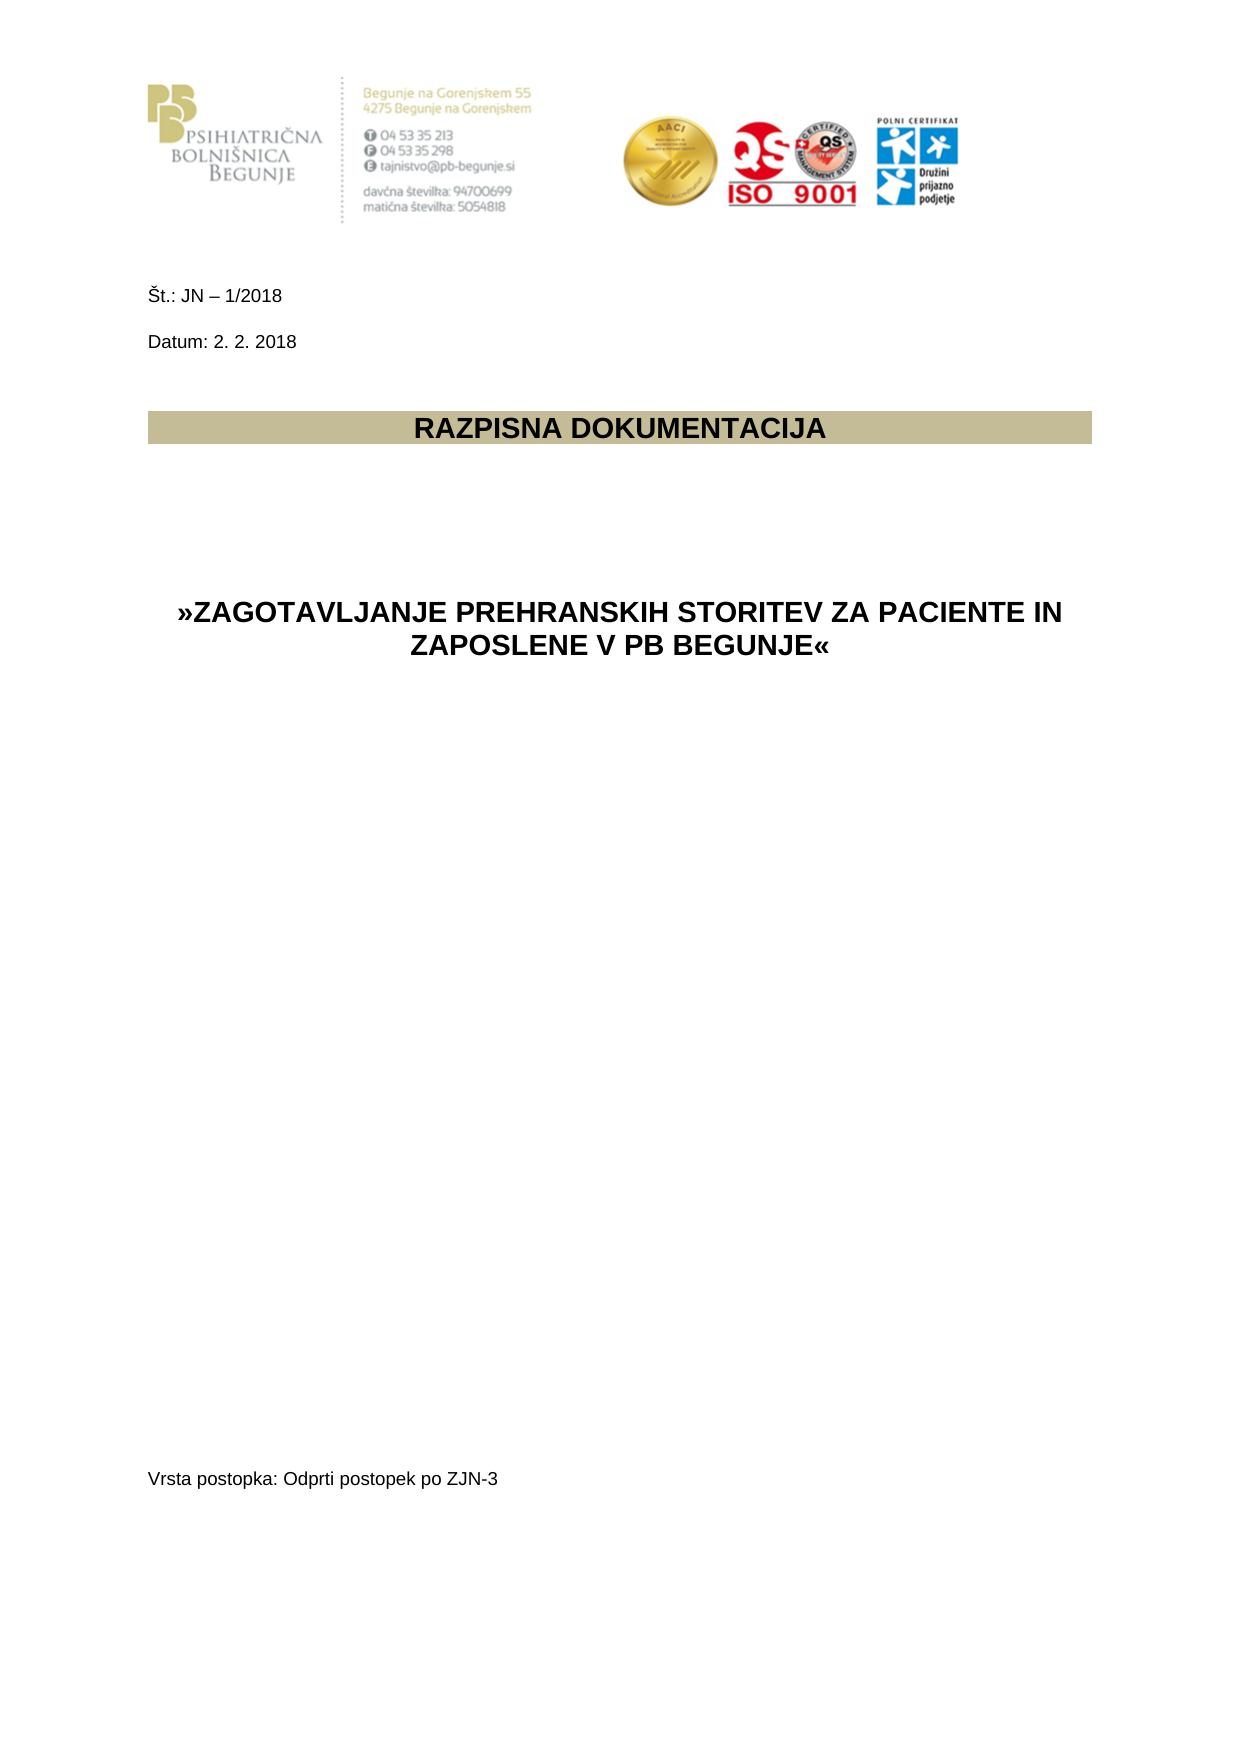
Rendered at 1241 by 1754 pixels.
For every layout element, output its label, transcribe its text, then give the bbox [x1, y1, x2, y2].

text Vrsta postopka: Odprti postopek po ZJN-3 [148, 1456, 1092, 1489]
text Datum: 2. 2. 2018 [148, 319, 1092, 352]
text »ZAGOTAVLJANJE PREHRANSKIH STORITEV ZA PACIENTE IN ZAPOSLENE V PB BEGUNJE« [148, 594, 1092, 662]
text Št.: JN – 1/2018 [148, 273, 1092, 306]
picture [147, 71, 1093, 261]
text RAZPISNA DOKUMENTACIJA [148, 411, 1092, 444]
